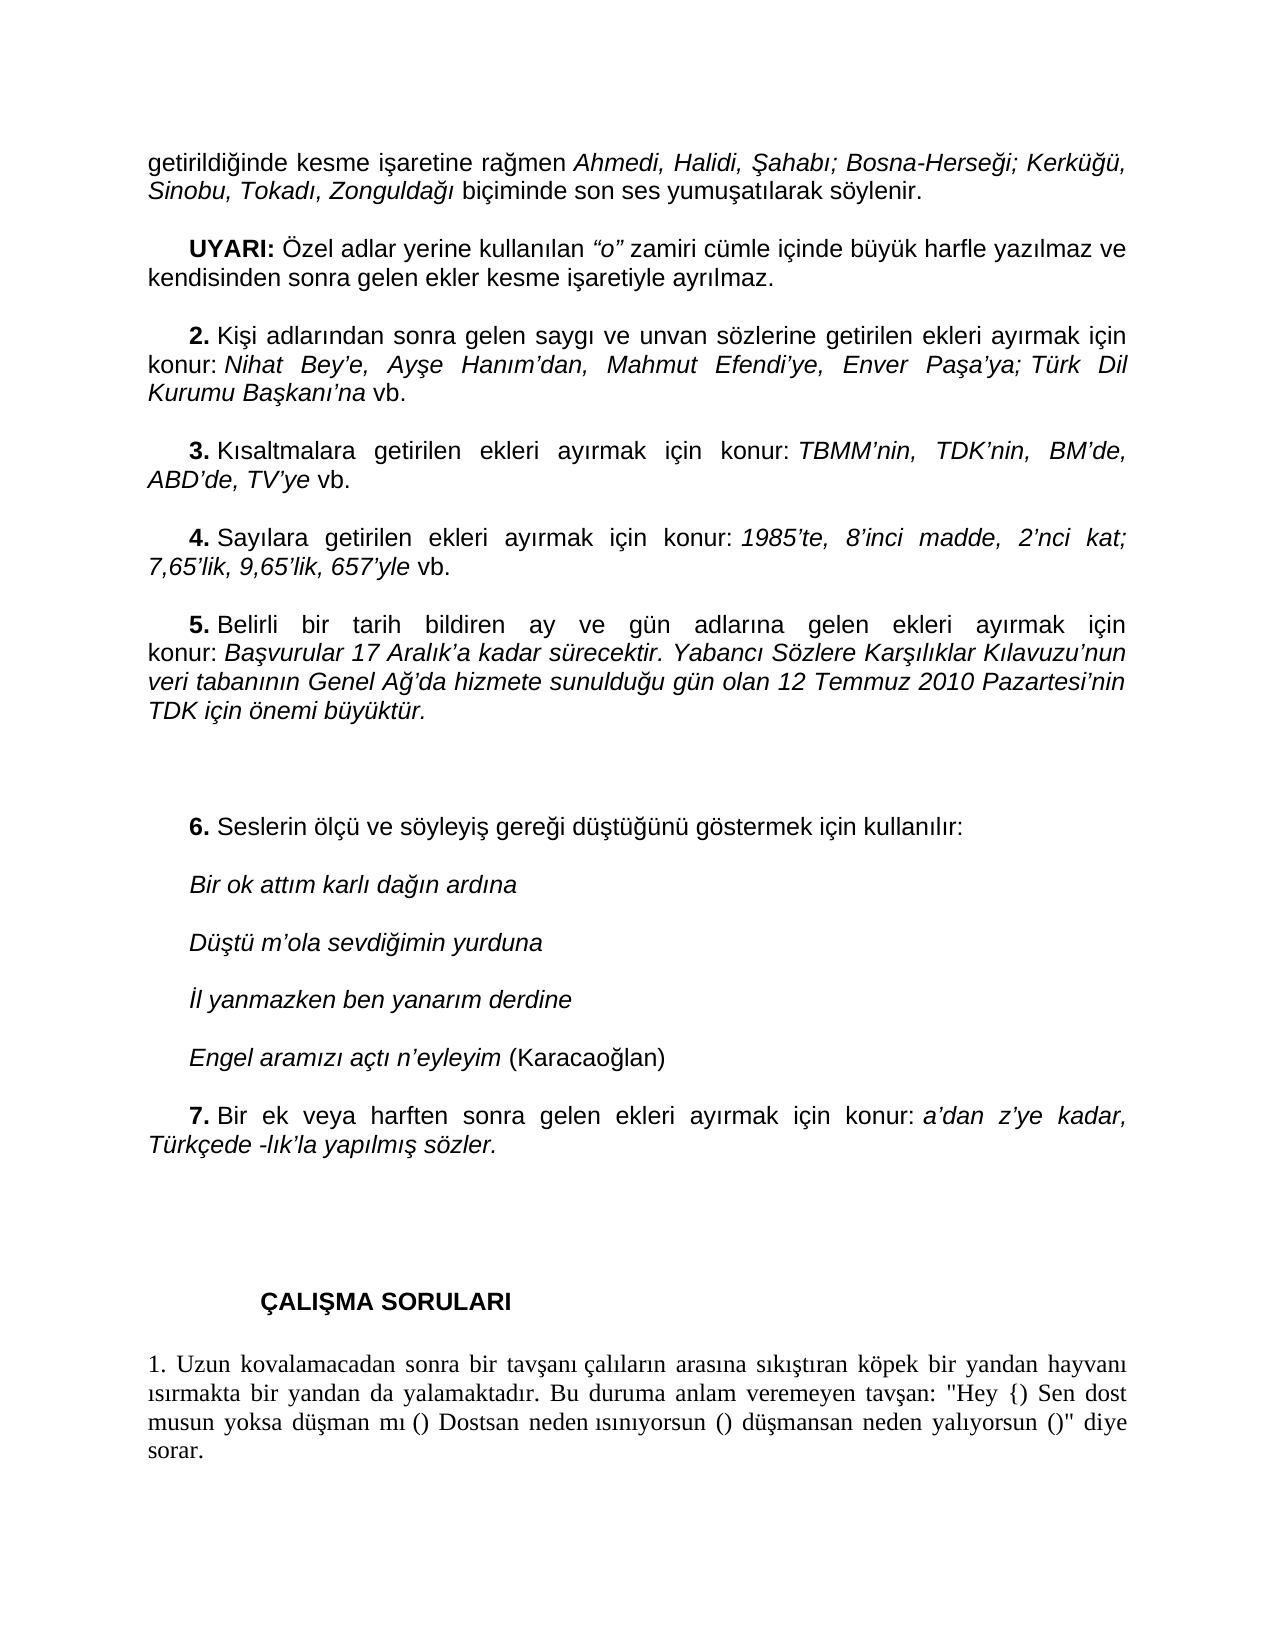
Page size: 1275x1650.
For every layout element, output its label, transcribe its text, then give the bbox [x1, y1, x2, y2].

text 7. Bir ek veya harften sonra gelen ekleri ayırmak için konur: a’dan z’ye kadar, Türkçede -lık’la yapılmış sözler. [148, 1101, 1127, 1159]
text Bir ok attım karlı dağın ardına [148, 870, 1127, 898]
text 6. Seslerin ölçü ve söyleyiş gereği düştüğünü göstermek için kullanılır: [148, 812, 1127, 841]
text UYARI: Özel adlar yerine kullanılan “o” zamiri cümle içinde büyük harfle yazılmaz ve kendisinden sonra gelen ekler kesme işaretiyle ayrılmaz. [148, 234, 1127, 292]
text 5. Belirli bir tarih bildiren ay ve gün adlarına gelen ekleri ayırmak için konur: Başvurular 17 Aralık’a kadar sürecektir. Yabancı Sözlere Karşılıklar Kılavuzu’nun veri tabanının Genel Ağ’da hizmete sunulduğu gün olan 12 Temmuz 2010 Pazartesi’nin TDK için önemi büyüktür. [148, 610, 1127, 725]
text Engel aramızı açtı n’eyleyim (Karacaoğlan) [148, 1043, 1127, 1072]
text 2. Kişi adlarından sonra gelen saygı ve unvan sözlerine getirilen ekleri ayırmak için konur: Nihat Bey’e, Ayşe Hanım’dan, Mahmut Efendi’ye, Enver Paşa’ya; Türk Dil Kurumu Başkanı’na vb. [148, 321, 1127, 407]
text 4. Sayılara getirilen ekleri ayırmak için konur: 1985’te, 8’inci madde, 2’nci kat; 7,65’lik, 9,65’lik, 657’yle vb. [148, 523, 1127, 581]
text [148, 148, 1127, 205]
text 1. Uzun kovalamacadan sonra bir tavşanı çalıların arasına sıkıştıran köpek bir yandan hayvanı ısırmakta bir yandan da yalamaktadır. Bu duruma anlam veremeyen tavşan: "Hey {) Sen dost musun yoksa düşman mı () Dostsan neden ısınıyorsun () düşmansan neden yalıyorsun ()" diye sorar. [148, 1349, 1127, 1464]
text İl yanmazken ben yanarım derdine [148, 986, 1127, 1014]
text Düştü m’ola sevdiğimin yurduna [148, 928, 1127, 956]
text 3. Kısaltmalara getirilen ekleri ayırmak için konur: TBMM’nin, TDK’nin, BM’de, ABD’de, TV’ye vb. [148, 436, 1127, 494]
list ÇALIŞMA SORULARI [260, 1287, 1127, 1316]
